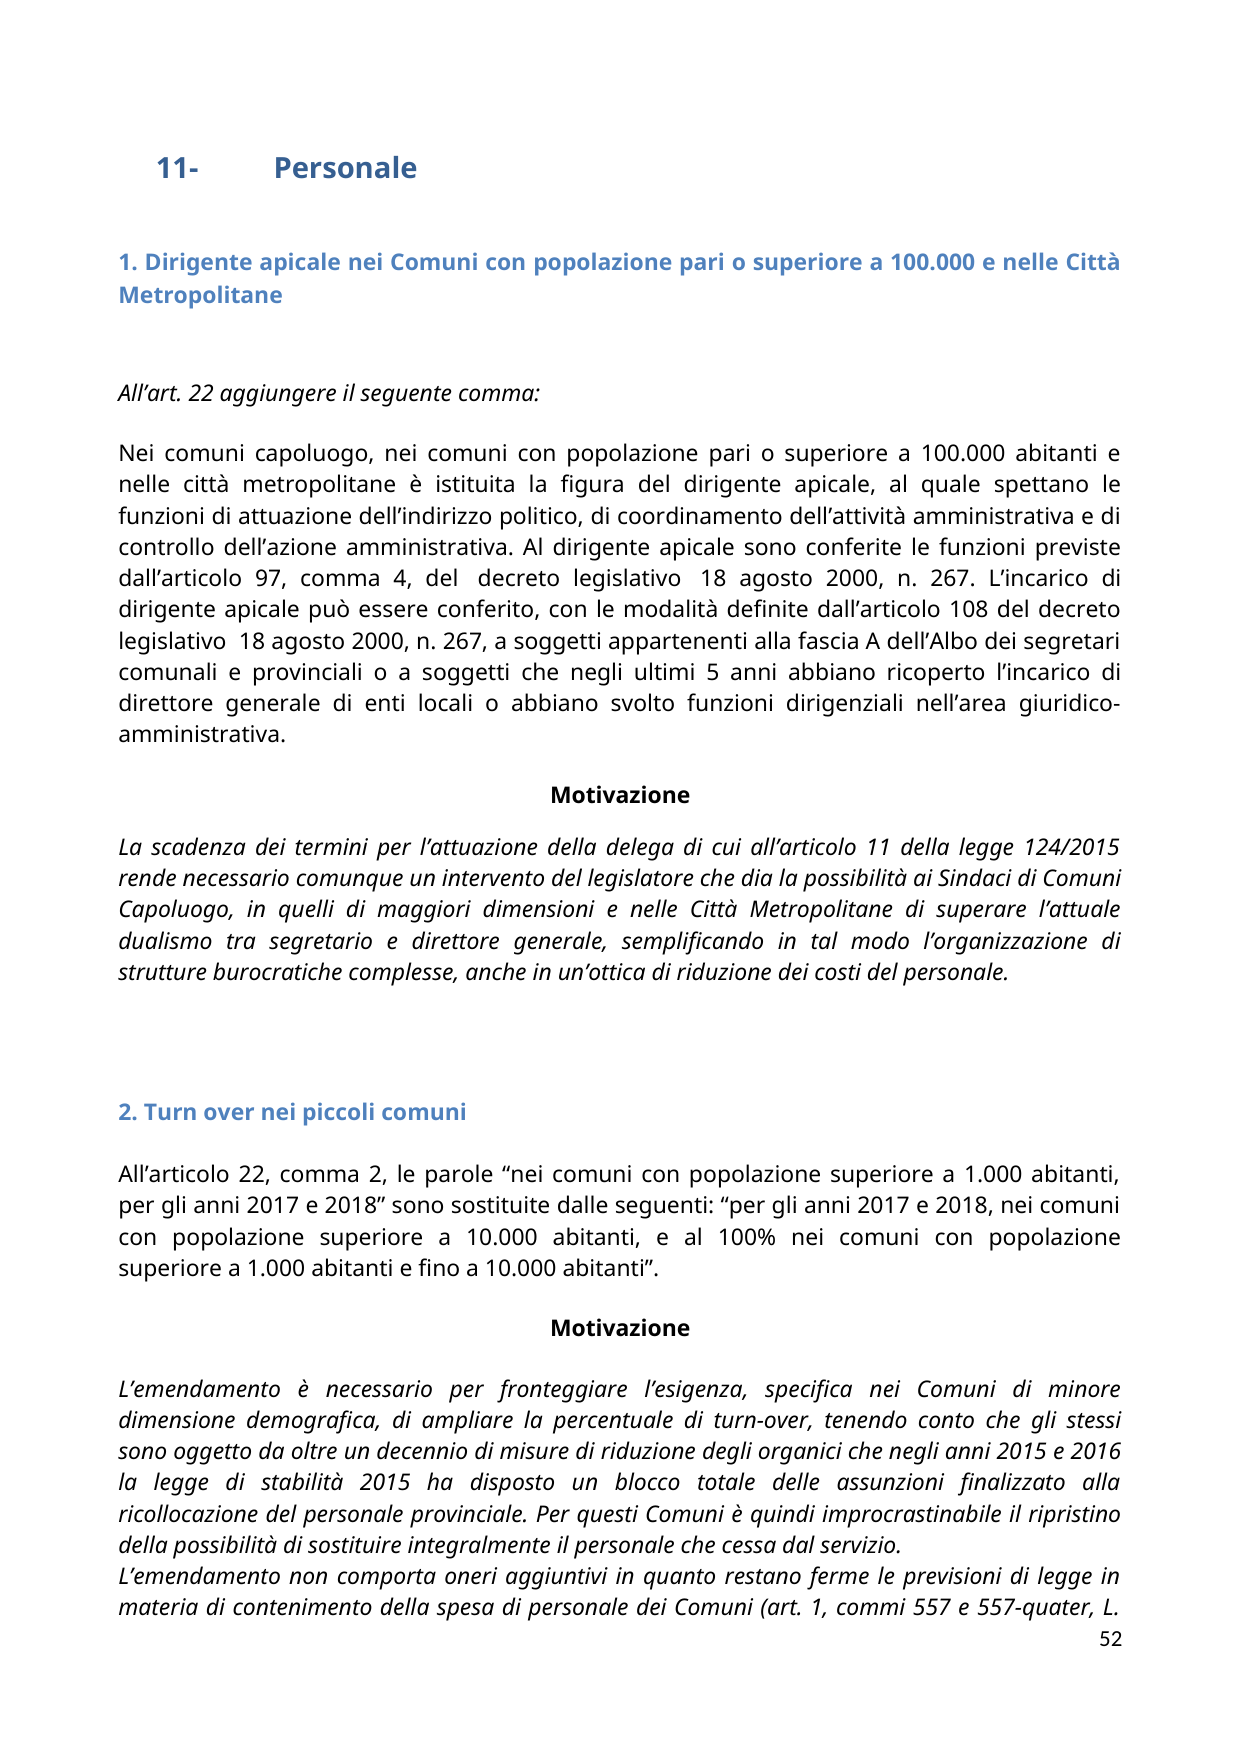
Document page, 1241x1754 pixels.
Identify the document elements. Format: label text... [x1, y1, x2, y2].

text Motivazione [118, 779, 1122, 810]
subtitle Personale [156, 148, 1122, 187]
text All’articolo 22, comma 2, le parole “nei comuni con popolazione superiore a 1.000 abitanti, per gli anni 2017 e 2018” sono sostituite dalle seguenti: “per gli anni 2017 e 2018, nei comuni con popolazione superiore a 10.000 abitanti, e al 100% nei comuni con popolazione superiore a 1.000 abitanti e fino a 10.000 abitanti”. [118, 1158, 1122, 1283]
text La scadenza dei termini per l’attuazione della delega di cui all’articolo 11 della legge 124/2015 rende necessario comunque un intervento del legislatore che dia la possibilità ai Sindaci di Comuni Capoluogo, in quelli di maggiori dimensioni e nelle Città Metropolitane di superare l’attuale dualismo tra segretario e direttore generale, semplificando in tal modo l’organizzazione di strutture burocratiche complesse, anche in un’ottica di riduzione dei costi del personale. [118, 831, 1122, 987]
text All’art. 22 aggiungere il seguente comma: [118, 377, 1122, 408]
text Nei comuni capoluogo, nei comuni con popolazione pari o superiore a 100.000 abitanti e nelle città metropolitane è istituita la figura del dirigente apicale, al quale spettano le funzioni di attuazione dell’indirizzo politico, di coordinamento dell’attività amministrativa e di controllo dell’azione amministrativa. Al dirigente apicale sono conferite le funzioni previste dall’articolo 97, comma 4, del decreto legislativo 18 agosto 2000, n. 267. L’incarico di dirigente apicale può essere conferito, con le modalità definite dall’articolo 108 del decreto legislativo 18 agosto 2000, n. 267, a soggetti appartenenti alla fascia A dell’Albo dei segretari comunali e provinciali o a soggetti che negli ultimi 5 anni abbiano ricoperto l’incarico di direttore generale di enti locali o abbiano svolto funzioni dirigenziali nell’area giuridico-amministrativa. [118, 437, 1122, 750]
subtitle 2. Turn over nei piccoli comuni [118, 1096, 1122, 1127]
subtitle 1. Dirigente apicale nei Comuni con popolazione pari o superiore a 100.000 e nelle Città Metropolitane [118, 246, 1122, 310]
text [118, 1560, 1122, 1623]
text Motivazione [118, 1312, 1122, 1343]
text L’emendamento è necessario per fronteggiare l’esigenza, specifica nei Comuni di minore dimensione demografica, di ampliare la percentuale di turn-over, tenendo conto che gli stessi sono oggetto da oltre un decennio di misure di riduzione degli organici che negli anni 2015 e 2016 la legge di stabilità 2015 ha disposto un blocco totale delle assunzioni finalizzato alla ricollocazione del personale provinciale. Per questi Comuni è quindi improcrastinabile il ripristino della possibilità di sostituire integralmente il personale che cessa dal servizio. [118, 1373, 1122, 1560]
